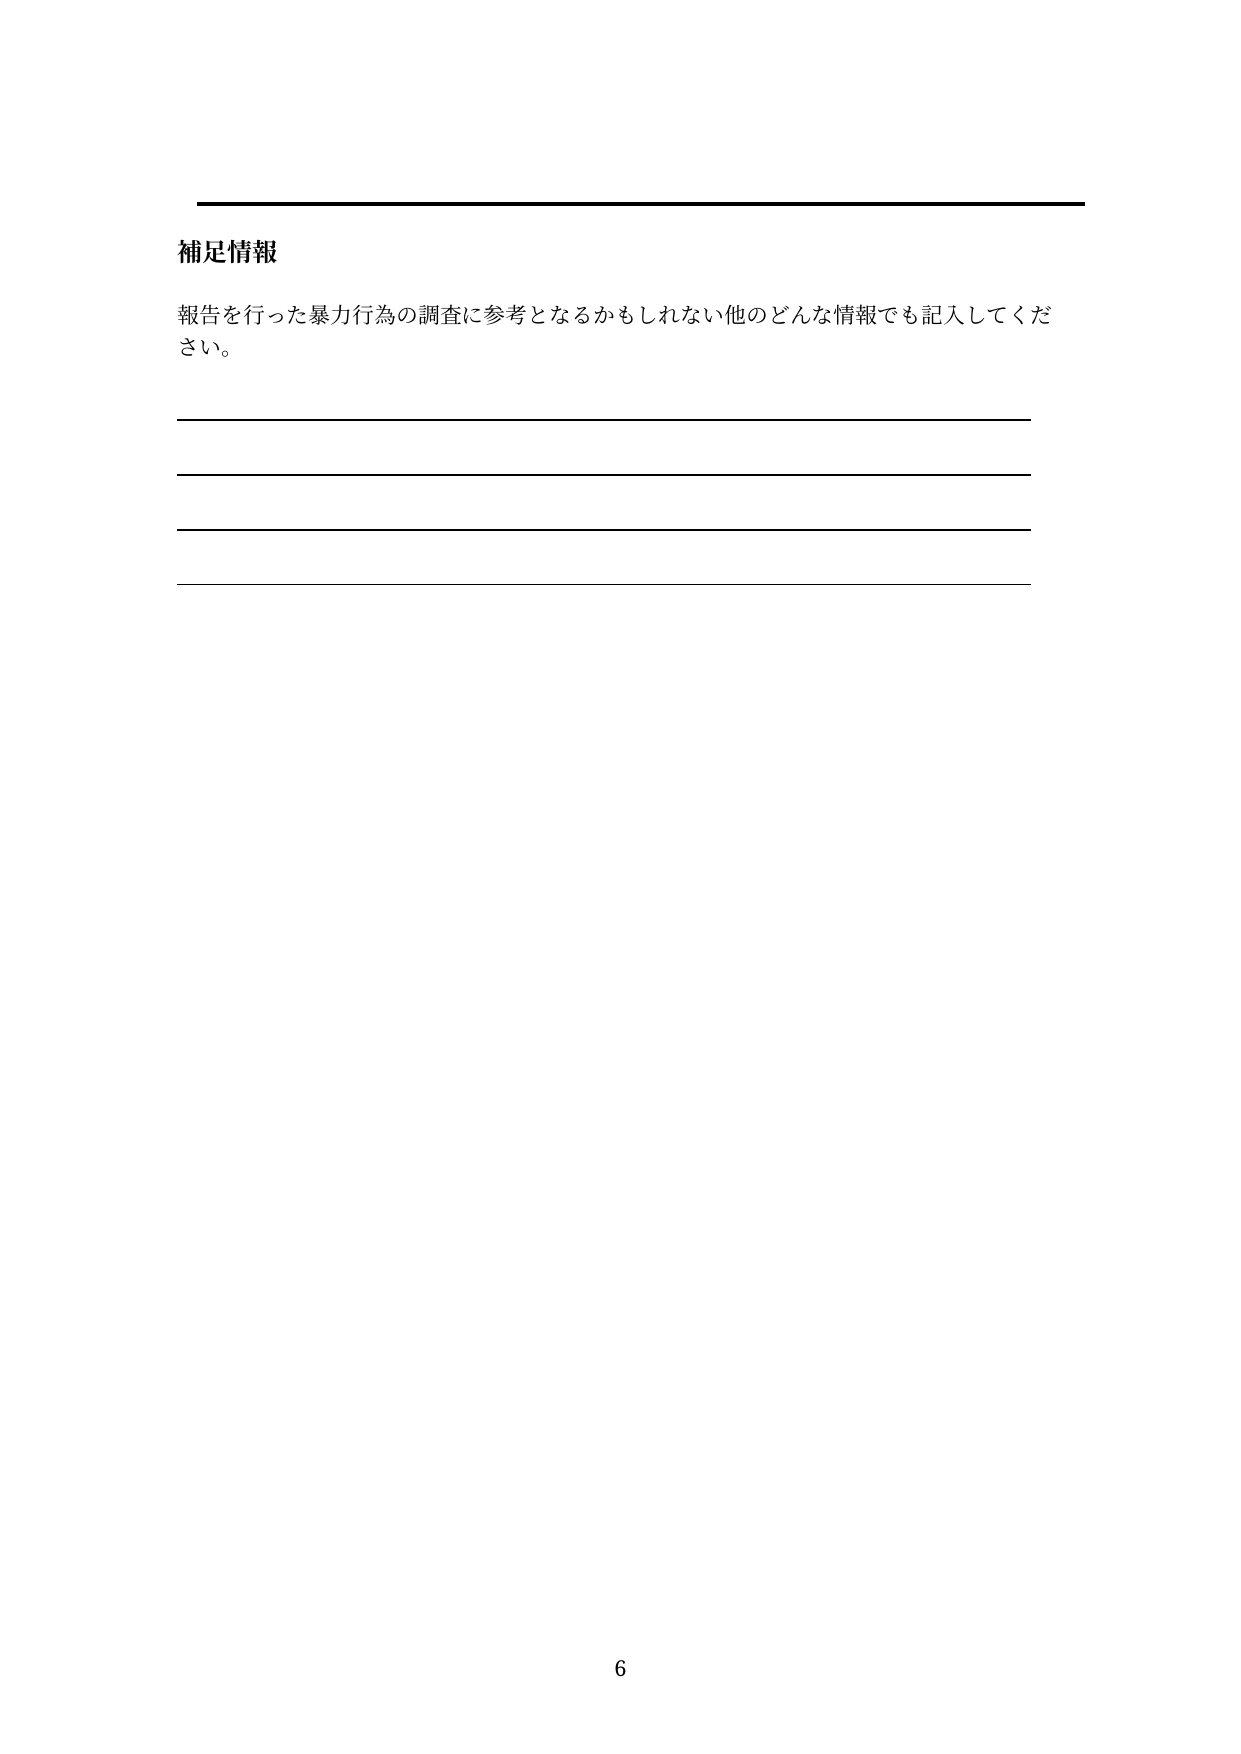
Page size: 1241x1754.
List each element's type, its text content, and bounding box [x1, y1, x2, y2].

subtitle 補足情報 [177, 233, 1082, 269]
text 報告を行った暴力行為の調査に参考となるかもしれない他のどんな情報でも記入してください。 [177, 298, 1054, 361]
